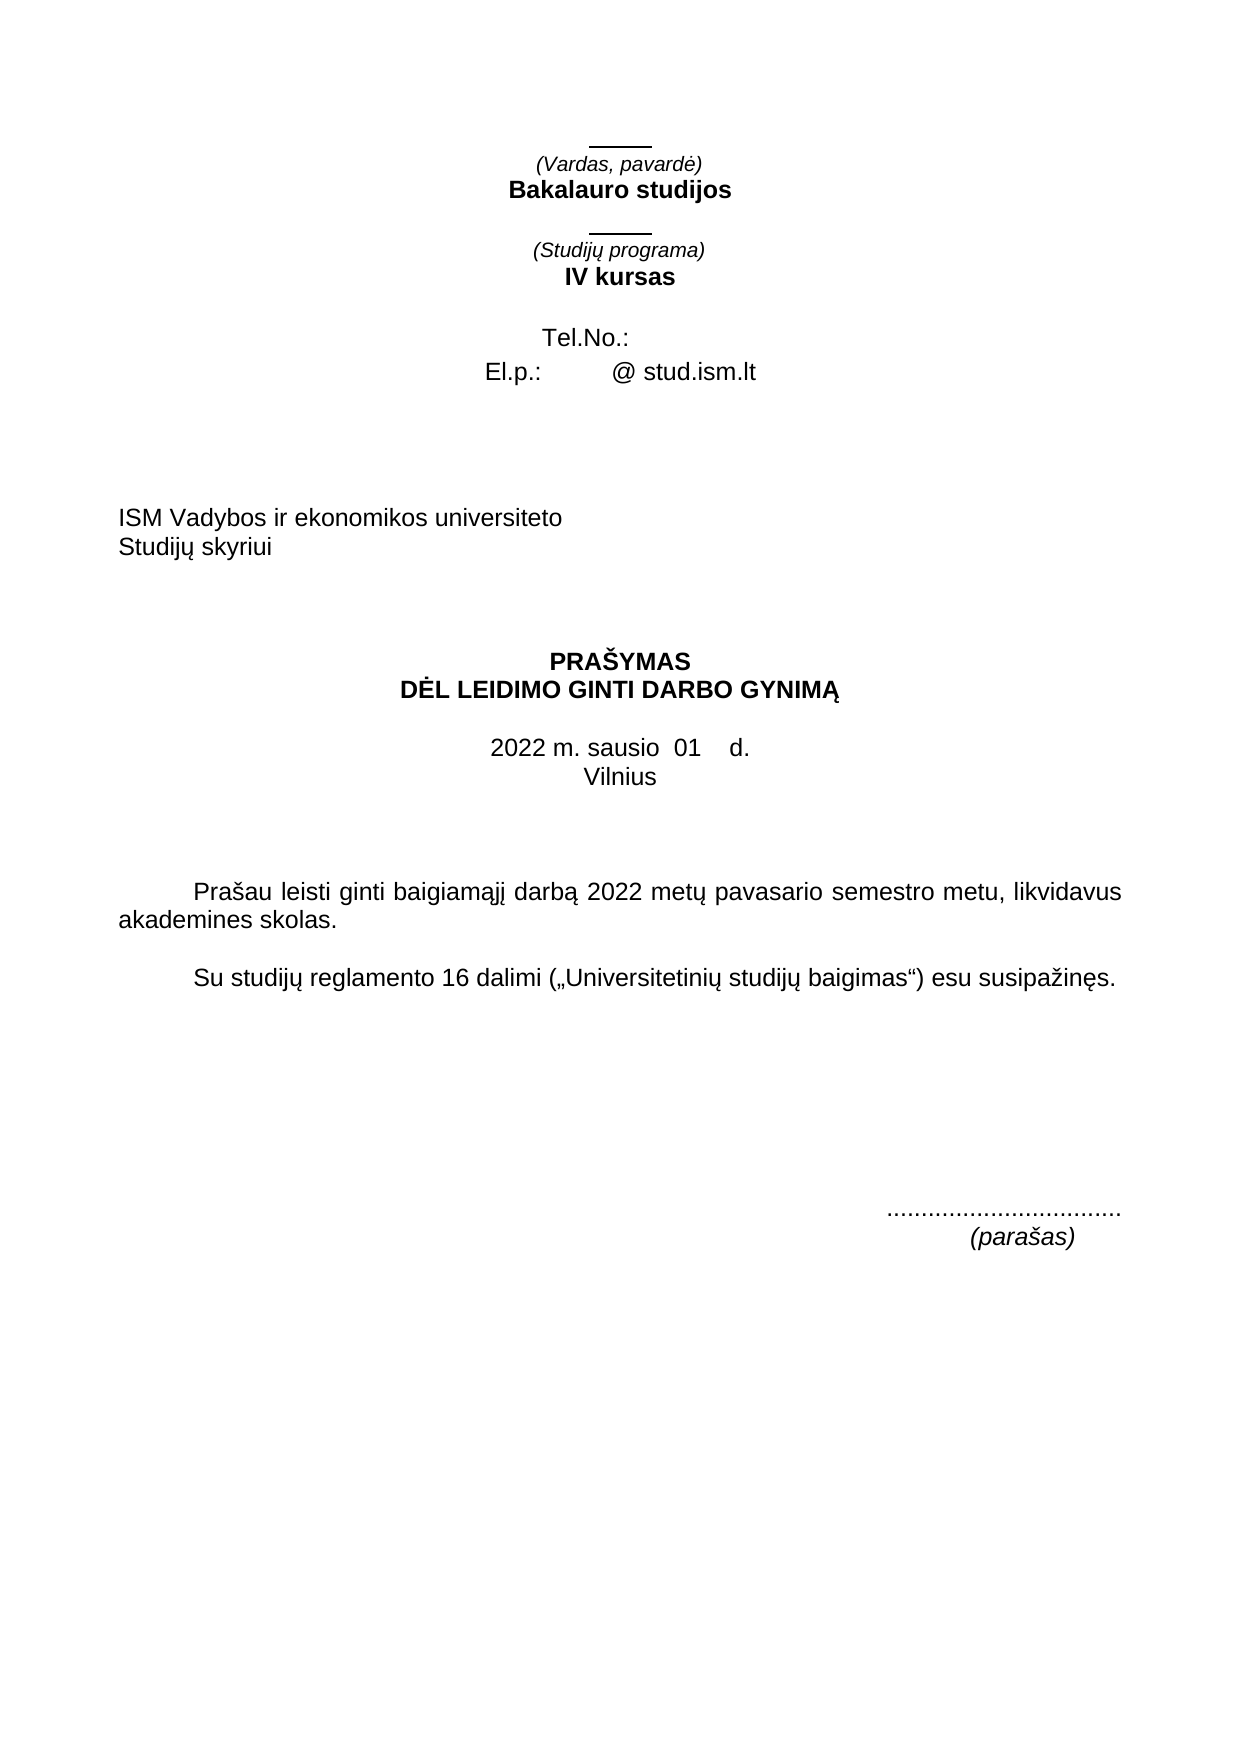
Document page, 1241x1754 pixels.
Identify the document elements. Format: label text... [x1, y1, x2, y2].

title Su studijų reglamento 16 dalimi („Universitetinių studijų baigimas“) esu susipažinęs. [118, 963, 1122, 992]
title PRAŠYMAS [118, 647, 1122, 675]
title 20 m. d. [118, 733, 1122, 762]
title (Studijų programa) [118, 238, 1122, 262]
title Tel.No.: [118, 320, 1122, 354]
title Studijų skyriui [118, 532, 1122, 560]
title (Vardas, pavardė) [118, 151, 1122, 175]
text (parašas) [118, 1222, 1078, 1250]
title Prašau leisti ginti baigiamąjį darbą semestro metu, likvidavus akademines skolas. [118, 877, 1122, 934]
text .................................. [118, 1193, 1122, 1222]
title Vilnius [118, 762, 1122, 790]
title El.p.: @ stud.ism.lt [118, 354, 1122, 388]
title ISM Vadybos ir ekonomikos universiteto [118, 503, 1122, 532]
title DĖL LEIDIMO GINTI DARBO GYNIMĄ [118, 675, 1122, 704]
